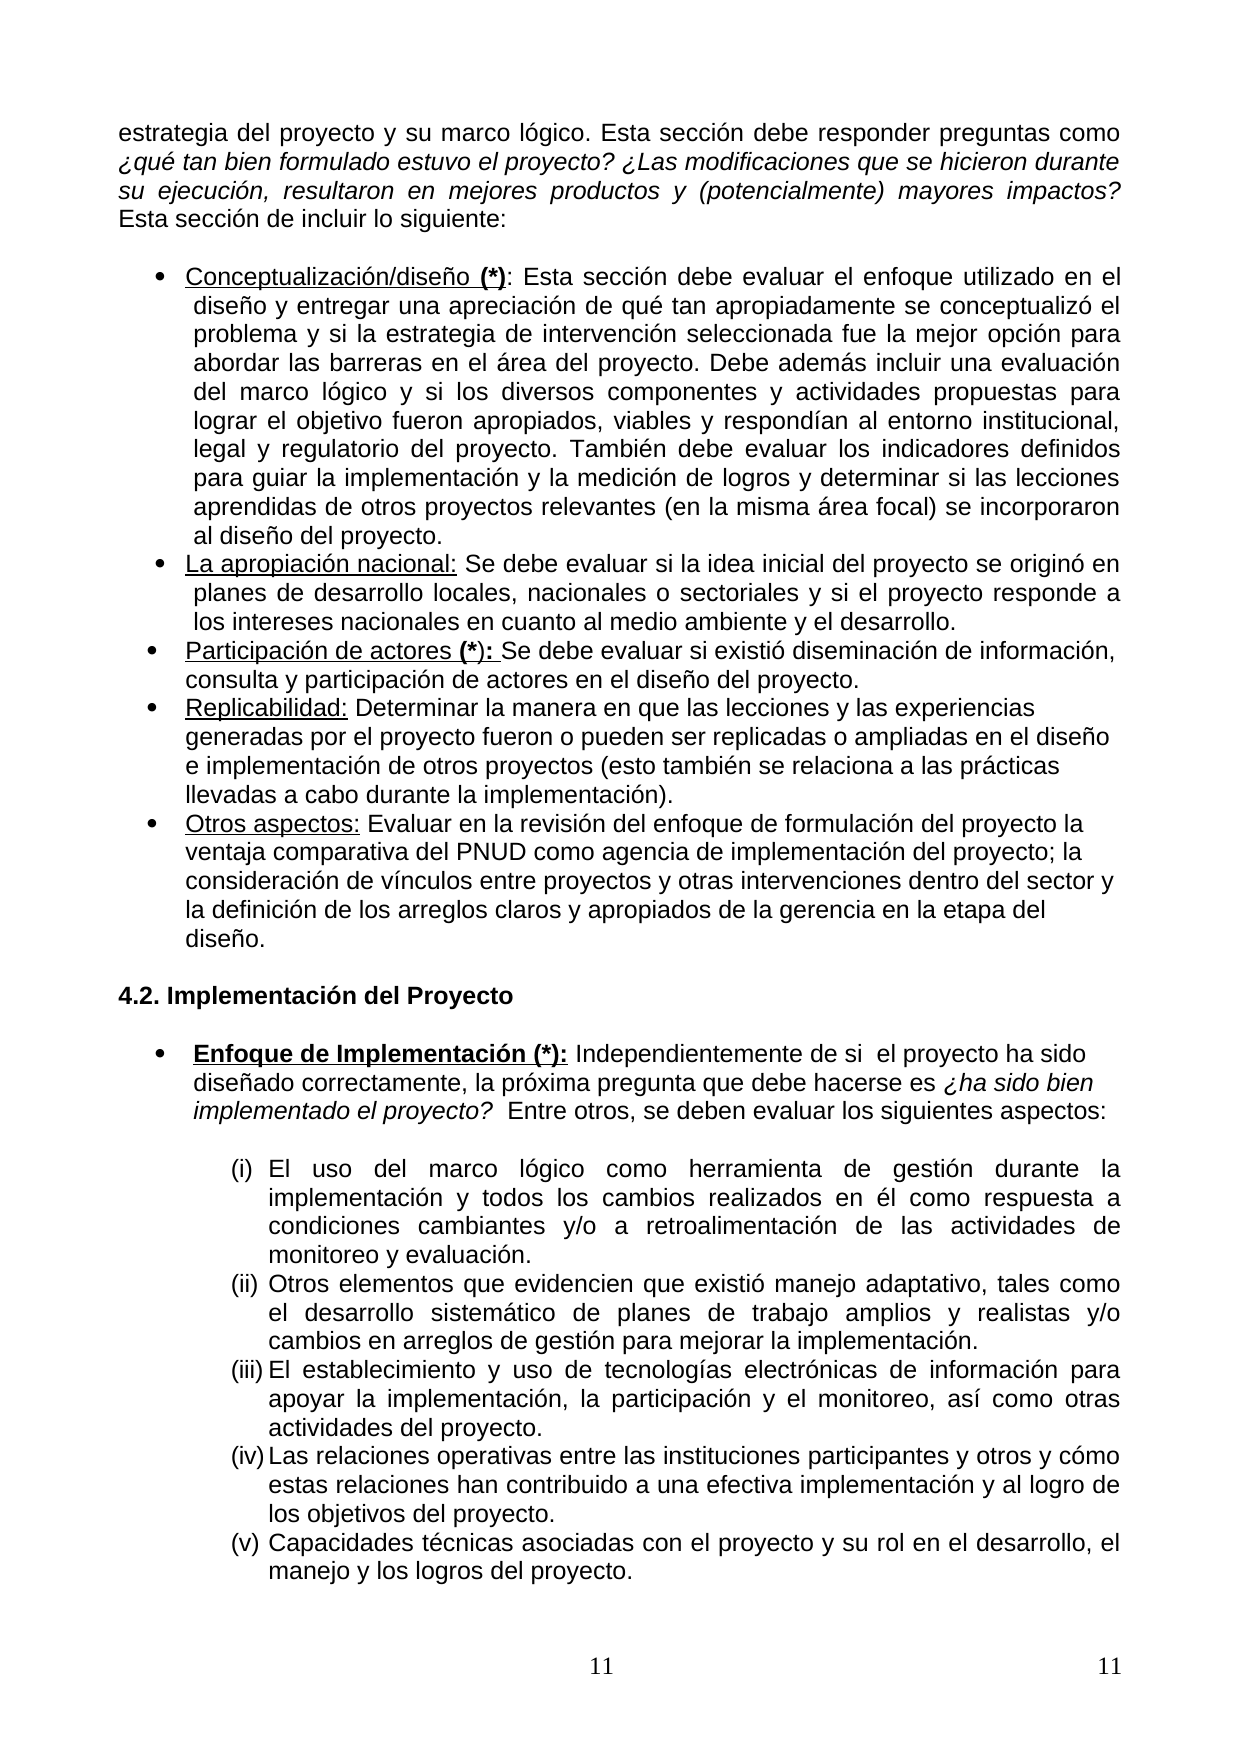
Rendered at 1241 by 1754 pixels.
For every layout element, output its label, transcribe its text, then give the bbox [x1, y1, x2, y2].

text 4.2. Implementación del Proyecto [118, 981, 1122, 1010]
list Enfoque de Implementación (*): Independientemente de si el proyecto ha sido diseñado correctamente, la próxima pregunta que debe hacerse es ¿ha sido bien implementado el proyecto? Entre otros, se deben evaluar los siguientes aspectos: [156, 1039, 1122, 1125]
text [118, 118, 1122, 233]
list Las relaciones operativas entre las instituciones participantes y otros y cómo estas relaciones han contribuido a una efectiva implementación y al logro de los objetivos del proyecto. [231, 1441, 1122, 1527]
list El uso del marco lógico como herramienta de gestión durante la implementación y todos los cambios realizados en él como respuesta a condiciones cambiantes y/o a retroalimentación de las actividades de monitoreo y evaluación. [231, 1154, 1122, 1269]
list Replicabilidad: Determinar la manera en que las lecciones y las experiencias generadas por el proyecto fueron o pueden ser replicadas o ampliadas en el diseño e implementación de otros proyectos (esto también se relaciona a las prácticas llevadas a cabo durante la implementación). [148, 693, 1122, 808]
list Participación de actores (*): Se debe evaluar si existió diseminación de información, consulta y participación de actores en el diseño del proyecto. [148, 636, 1122, 693]
list Capacidades técnicas asociadas con el proyecto y su rol en el desarrollo, el manejo y los logros del proyecto. [231, 1527, 1122, 1585]
list Conceptualización/diseño (*): Esta sección debe evaluar el enfoque utilizado en el diseño y entregar una apreciación de qué tan apropiadamente se conceptualizó el problema y si la estrategia de intervención seleccionada fue la mejor opción para abordar las barreras en el área del proyecto. Debe además incluir una evaluación del marco lógico y si los diversos componentes y actividades propuestas para lograr el objetivo fueron apropiados, viables y respondían al entorno institucional, legal y regulatorio del proyecto. También debe evaluar los indicadores definidos para guiar la implementación y la medición de logros y determinar si las lecciones aprendidas de otros proyectos relevantes (en la misma área focal) se incorporaron al diseño del proyecto. [156, 262, 1122, 549]
list Otros elementos que evidencien que existió manejo adaptativo, tales como el desarrollo sistemático de planes de trabajo amplios y realistas y/o cambios en arreglos de gestión para mejorar la implementación. [231, 1269, 1122, 1355]
list La apropiación nacional: Se debe evaluar si la idea inicial del proyecto se originó en planes de desarrollo locales, nacionales o sectoriales y si el proyecto responde a los intereses nacionales en cuanto al medio ambiente y el desarrollo. [156, 549, 1122, 636]
list El establecimiento y uso de tecnologías electrónicas de información para apoyar la implementación, la participación y el monitoreo, así como otras actividades del proyecto. [231, 1355, 1122, 1441]
list Otros aspectos: Evaluar en la revisión del enfoque de formulación del proyecto la ventaja comparativa del PNUD como agencia de implementación del proyecto; la consideración de vínculos entre proyectos y otras intervenciones dentro del sector y la definición de los arreglos claros y apropiados de la gerencia en la etapa del diseño. [148, 808, 1122, 952]
